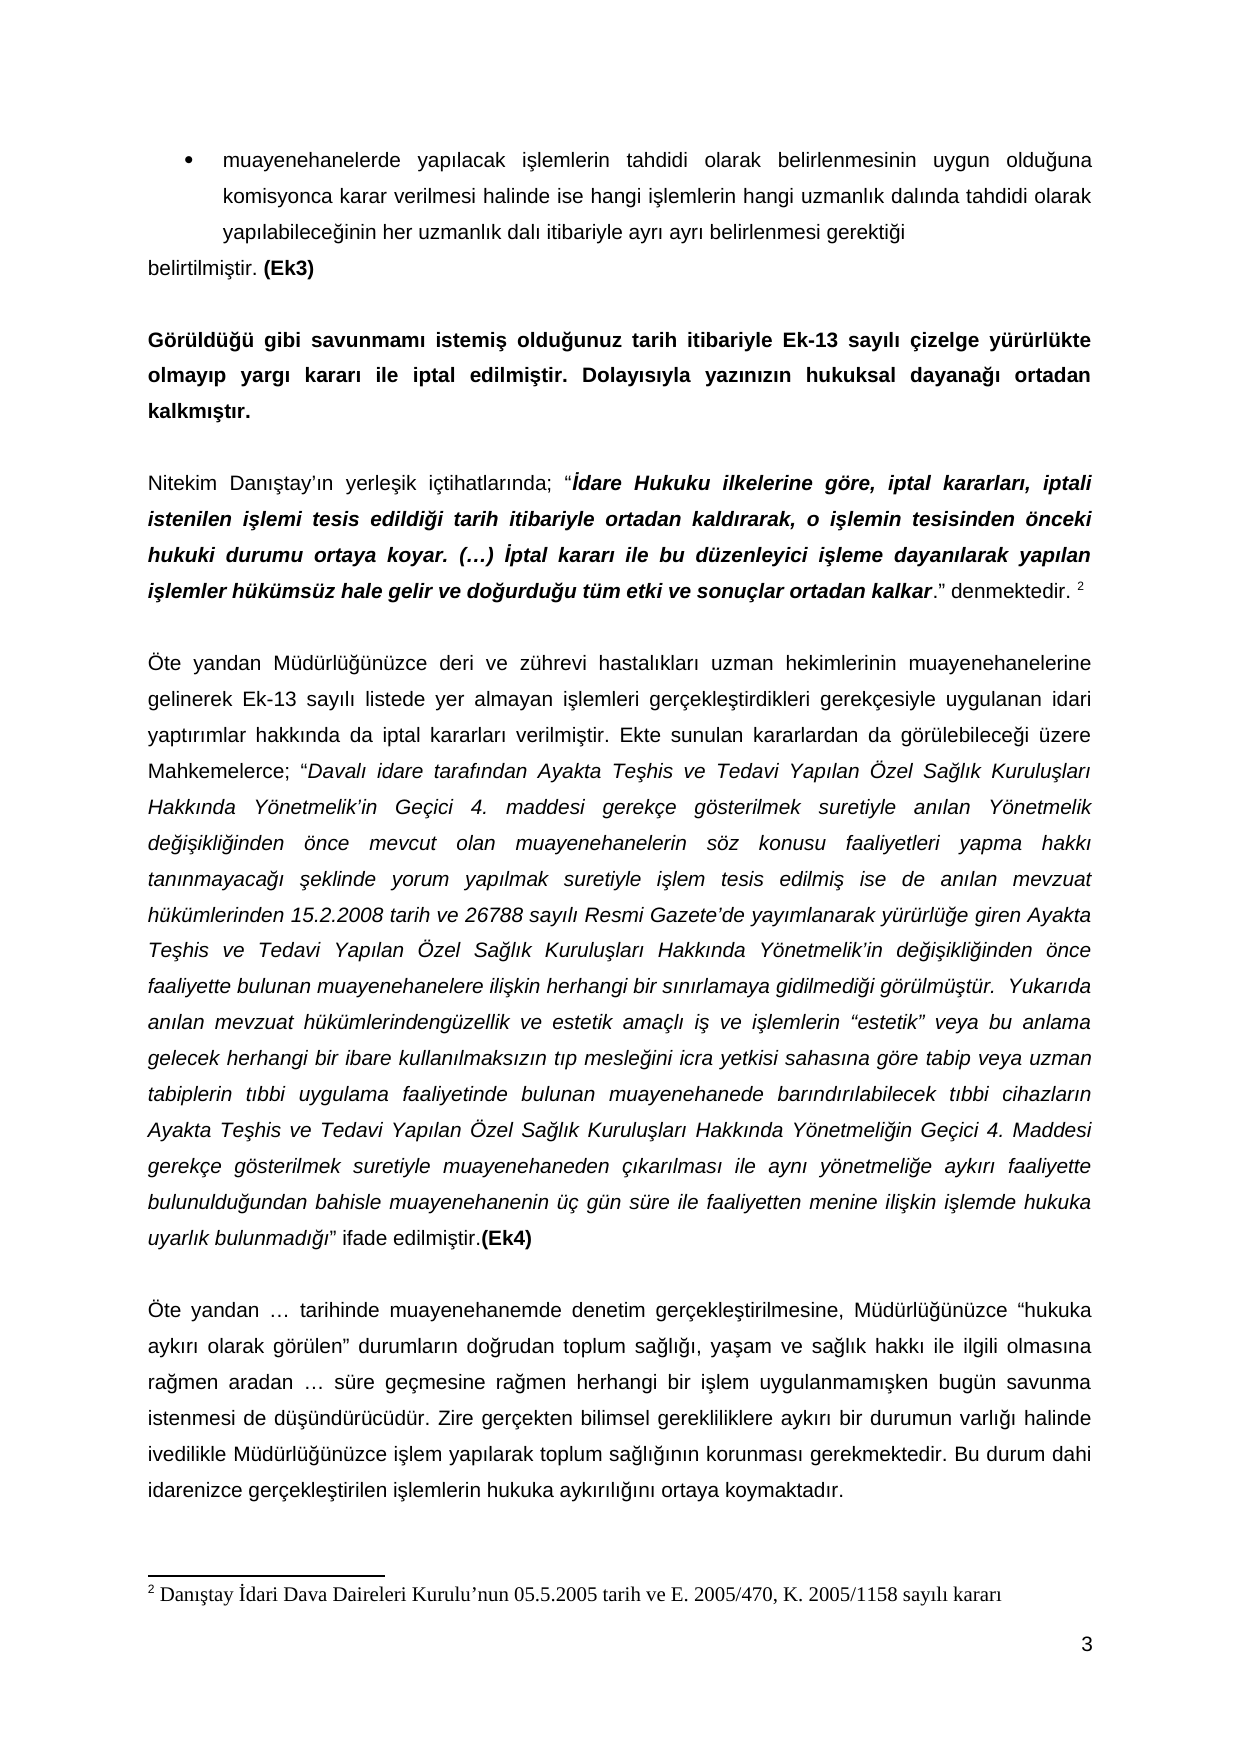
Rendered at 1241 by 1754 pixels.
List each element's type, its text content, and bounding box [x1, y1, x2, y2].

list muayenehanelerde yapılacak işlemlerin tahdidi olarak belirlenmesinin uygun olduğuna komisyonca karar verilmesi halinde ise hangi işlemlerin hangi uzmanlık dalında tahdidi olarak yapılabileceğinin her uzmanlık dalı itibariyle ayrı ayrı belirlenmesi gerektiği [185, 148, 1093, 243]
text Görüldüğü gibi savunmamı istemiş olduğunuz tarih itibariyle Ek-13 sayılı çizelge yürürlükte olmayıp yargı kararı ile iptal edilmiştir. Dolayısıyla yazınızın hukuksal dayanağı ortadan kalkmıştır. [148, 327, 1093, 423]
text Nitekim Danıştay’ın yerleşik içtihatlarında; “İdare Hukuku ilkelerine göre, iptal kararları, iptali istenilen işlemi tesis edildiği tarih itibariyle ortadan kaldırarak, o işlemin tesisinden önceki hukuki durumu ortaya koyar. (…) İptal kararı ile bu düzenleyici işleme dayanılarak yapılan işlemler hükümsüz hale gelir ve doğurduğu tüm etki ve sonuçlar ortadan kalkar.” denmektedir. [148, 471, 1093, 603]
text Öte yandan Müdürlüğünüzce deri ve zührevi hastalıkları uzman hekimlerinin muayenehanelerine gelinerek Ek-13 sayılı listede yer almayan işlemleri gerçekleştirdikleri gerekçesiyle uygulanan idari yaptırımlar hakkında da iptal kararları verilmiştir. Ekte sunulan kararlardan da görülebileceği üzere Mahkemelerce; “Davalı idare tarafından Ayakta Teşhis ve Tedavi Yapılan Özel Sağlık Kuruluşları Hakkında Yönetmelik’in Geçici 4. maddesi gerekçe gösterilmek suretiyle anılan Yönetmelik değişikliğinden önce mevcut olan muayenehanelerin söz konusu faaliyetleri yapma hakkı tanınmayacağı şeklinde yorum yapılmak suretiyle işlem tesis edilmiş ise de anılan mevzuat hükümlerinden 15.2.2008 tarih ve 26788 sayılı Resmi Gazete’de yayımlanarak yürürlüğe giren Ayakta Teşhis ve Tedavi Yapılan Özel Sağlık Kuruluşları Hakkında Yönetmelik’in değişikliğinden önce faaliyette bulunan muayenehanelere ilişkin herhangi bir sınırlamaya gidilmediği görülmüştür. Yukarıda anılan mevzuat hükümlerindengüzellik ve estetik amaçlı iş ve işlemlerin “estetik” veya bu anlama gelecek herhangi bir ibare kullanılmaksızın tıp mesleğini icra yetkisi sahasına göre tabip veya uzman tabiplerin tıbbi uygulama faaliyetinde bulunan muayenehanede barındırılabilecek tıbbi cihazların Ayakta Teşhis ve Tedavi Yapılan Özel Sağlık Kuruluşları Hakkında Yönetmeliğin Geçici 4. Maddesi gerekçe gösterilmek suretiyle muayenehaneden çıkarılması ile aynı yönetmeliğe aykırı faaliyette bulunulduğundan bahisle muayenehanenin üç gün süre ile faaliyetten menine ilişkin işlemde hukuka uyarlık bulunmadığı” ifade edilmiştir.(Ek4) [148, 651, 1093, 1250]
text belirtilmiştir. (Ek3) [148, 256, 1093, 279]
text Öte yandan … tarihinde muayenehanemde denetim gerçekleştirilmesine, Müdürlüğünüzce “hukuka aykırı olarak görülen” durumların doğrudan toplum sağlığı, yaşam ve sağlık hakkı ile ilgili olmasına rağmen aradan … süre geçmesine rağmen herhangi bir işlem uygulanmamışken bugün savunma istenmesi de düşündürücüdür. Zire gerçekten bilimsel gerekliliklere aykırı bir durumun varlığı halinde ivedilikle Müdürlüğünüzce işlem yapılarak toplum sağlığının korunması gerekmektedir. Bu durum dahi idarenizce gerçekleştirilen işlemlerin hukuka aykırılığını ortaya koymaktadır. [148, 1298, 1093, 1501]
